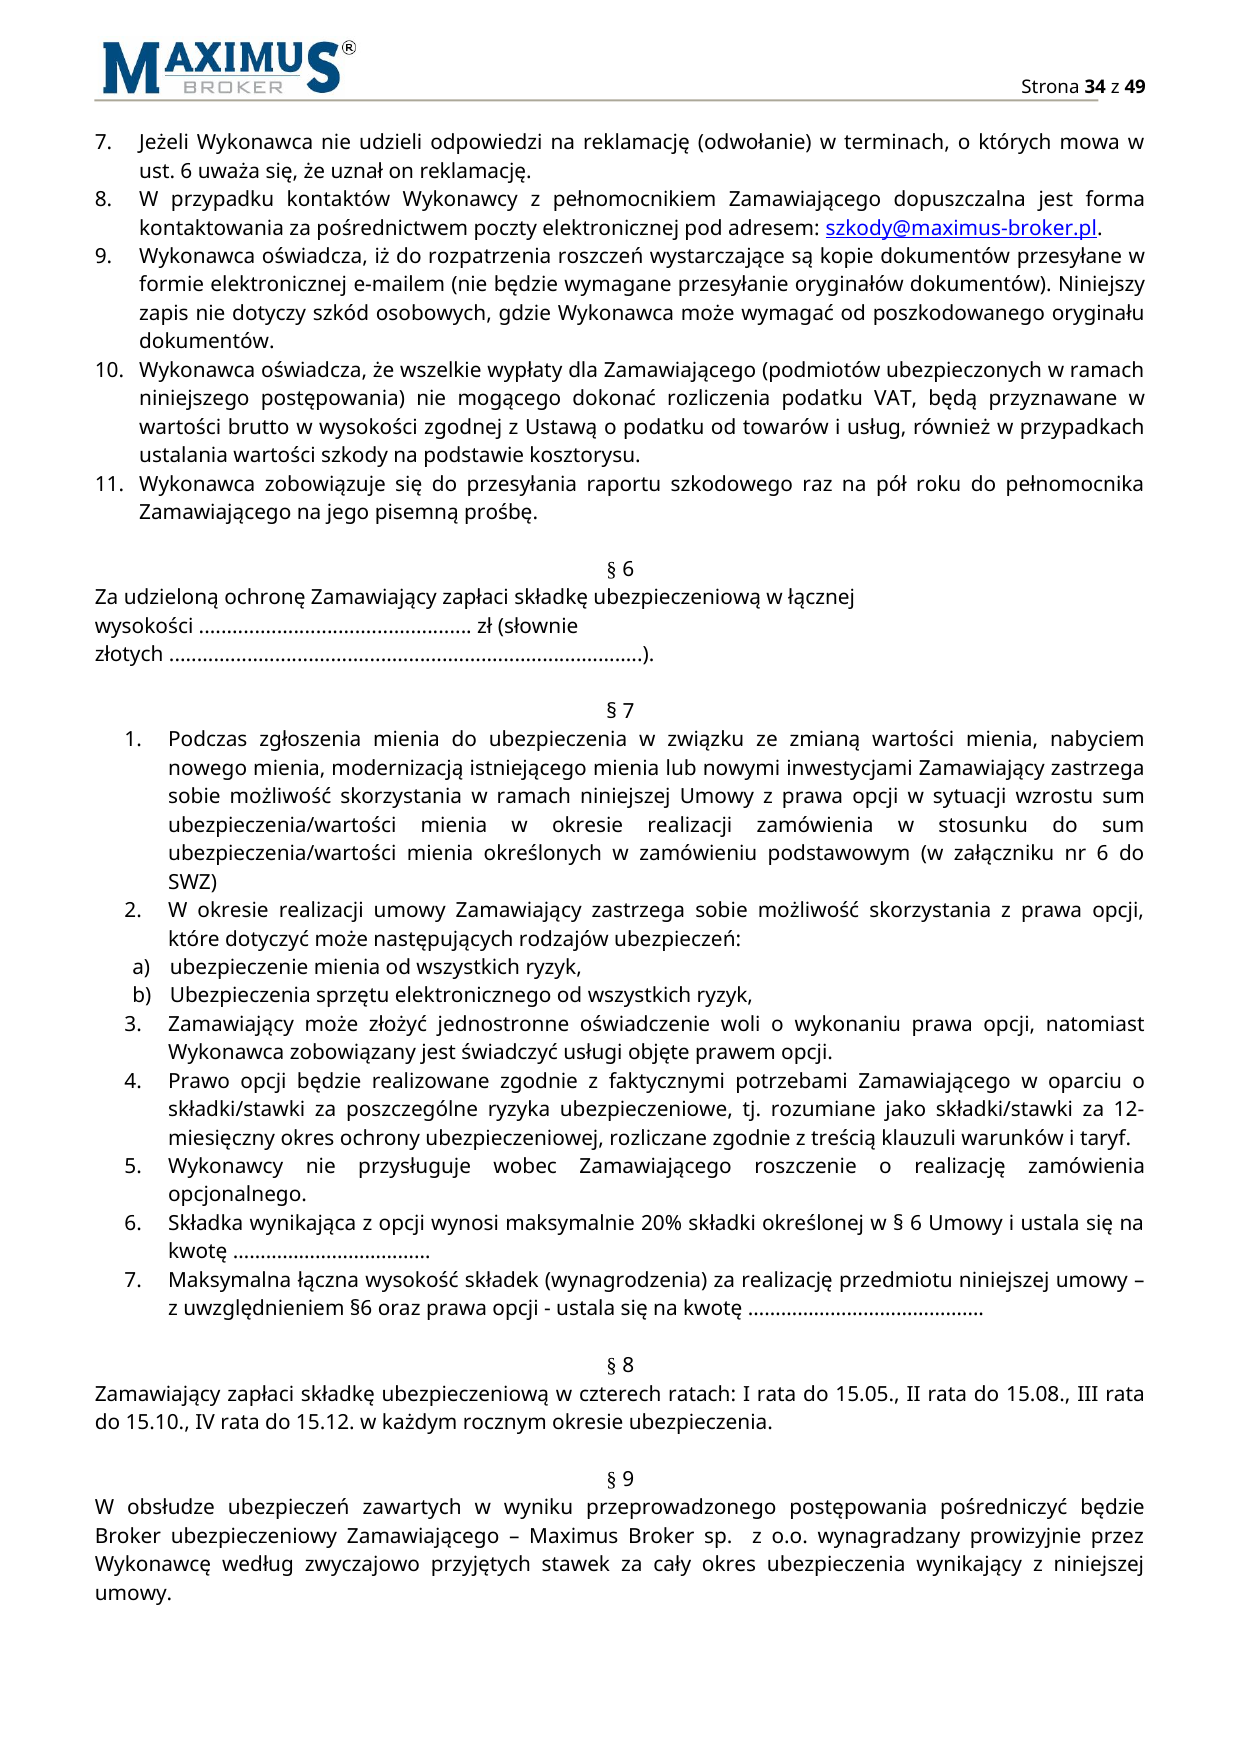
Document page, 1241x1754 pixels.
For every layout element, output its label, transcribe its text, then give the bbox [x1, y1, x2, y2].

text 9 [94, 1464, 1146, 1492]
text Za udzieloną ochronę Zamawiający zapłaci składkę ubezpieczeniową w łącznej wysokości ................................................. zł (słownie złotych .....................................................................................). [94, 582, 1146, 668]
list Ubezpieczenia sprzętu elektronicznego od wszystkich ryzyk, [132, 981, 1146, 1009]
list ubezpieczenie mienia od wszystkich ryzyk, [132, 952, 1146, 981]
text W obsłudze ubezpieczeń zawartych w wyniku przeprowadzonego postępowania pośredniczyć będzie Broker ubezpieczeniowy Zamawiającego – Maximus Broker sp. z o.o. wynagradzany prowizyjnie przez Wykonawcę według zwyczajowo przyjętych stawek za cały okres ubezpieczenia wynikający z niniejszej umowy. [94, 1492, 1146, 1606]
picture [97, 36, 362, 98]
list Wykonawca oświadcza, że wszelkie wypłaty dla Zamawiającego (podmiotów ubezpieczonych w ramach niniejszego postępowania) nie mogącego dokonać rozliczenia podatku VAT, będą przyznawane w wartości brutto w wysokości zgodnej z Ustawą o podatku od towarów i usług, również w przypadkach ustalania wartości szkody na podstawie kosztorysu. [94, 355, 1146, 469]
list Zamawiający może złożyć jednostronne oświadczenie woli o wykonaniu prawa opcji, natomiast Wykonawca zobowiązany jest świadczyć usługi objęte prawem opcji. [124, 1009, 1146, 1066]
list Prawo opcji będzie realizowane zgodnie z faktycznymi potrzebami Zamawiającego w oparciu o składki/stawki za poszczególne ryzyka ubezpieczeniowe, tj. rozumiane jako składki/stawki za 12-miesięczny okres ochrony ubezpieczeniowej, rozliczane zgodnie z treścią klauzuli warunków i taryf. [124, 1066, 1146, 1151]
text 6 [94, 554, 1146, 582]
list W okresie realizacji umowy Zamawiający zastrzega sobie możliwość skorzystania z prawa opcji, które dotyczyć może następujących rodzajów ubezpieczeń: [124, 895, 1146, 952]
text Zamawiający zapłaci składkę ubezpieczeniową w czterech ratach: I rata do 15.05., II rata do 15.08., III rata do 15.10., IV rata do 15.12. w każdym rocznym okresie ubezpieczenia. [94, 1379, 1146, 1436]
text 8 [94, 1350, 1146, 1379]
list Wykonawca oświadcza, iż do rozpatrzenia roszczeń wystarczające są kopie dokumentów przesyłane w formie elektronicznej e-mailem (nie będzie wymagane przesyłanie oryginałów dokumentów). Niniejszy zapis nie dotyczy szkód osobowych, gdzie Wykonawca może wymagać od poszkodowanego oryginału dokumentów. [94, 241, 1146, 355]
list Podczas zgłoszenia mienia do ubezpieczenia w związku ze zmianą wartości mienia, nabyciem nowego mienia, modernizacją istniejącego mienia lub nowymi inwestycjami Zamawiający zastrzega sobie możliwość skorzystania w ramach niniejszej Umowy z prawa opcji w sytuacji wzrostu sum ubezpieczenia/wartości mienia w okresie realizacji zamówienia w stosunku do sum ubezpieczenia/wartości mienia określonych w zamówieniu podstawowym (w załączniku nr 6 do SWZ) [124, 724, 1146, 895]
text § 7 [94, 696, 1146, 724]
list W przypadku kontaktów Wykonawcy z pełnomocnikiem Zamawiającego dopuszczalna jest forma kontaktowania za pośrednictwem poczty elektronicznej pod adresem: szkody@maximus-broker.pl. [94, 184, 1146, 241]
list Jeżeli Wykonawca nie udzieli odpowiedzi na reklamację (odwołanie) w terminach, o których mowa w ust. 6 uważa się, że uznał on reklamację. [94, 127, 1146, 184]
list Wykonawca zobowiązuje się do przesyłania raportu szkodowego raz na pół roku do pełnomocnika Zamawiającego na jego pisemną prośbę. [94, 469, 1146, 526]
list Wykonawcy nie przysługuje wobec Zamawiającego roszczenie o realizację zamówienia opcjonalnego. [124, 1151, 1146, 1208]
list Składka wynikająca z opcji wynosi maksymalnie 20% składki określonej w § 6 Umowy i ustala się na kwotę ……………………………… [124, 1208, 1146, 1265]
list Maksymalna łączna wysokość składek (wynagrodzenia) za realizację przedmiotu niniejszej umowy – z uwzględnieniem §6 oraz prawa opcji - ustala się na kwotę ……………………………………. [124, 1265, 1146, 1322]
